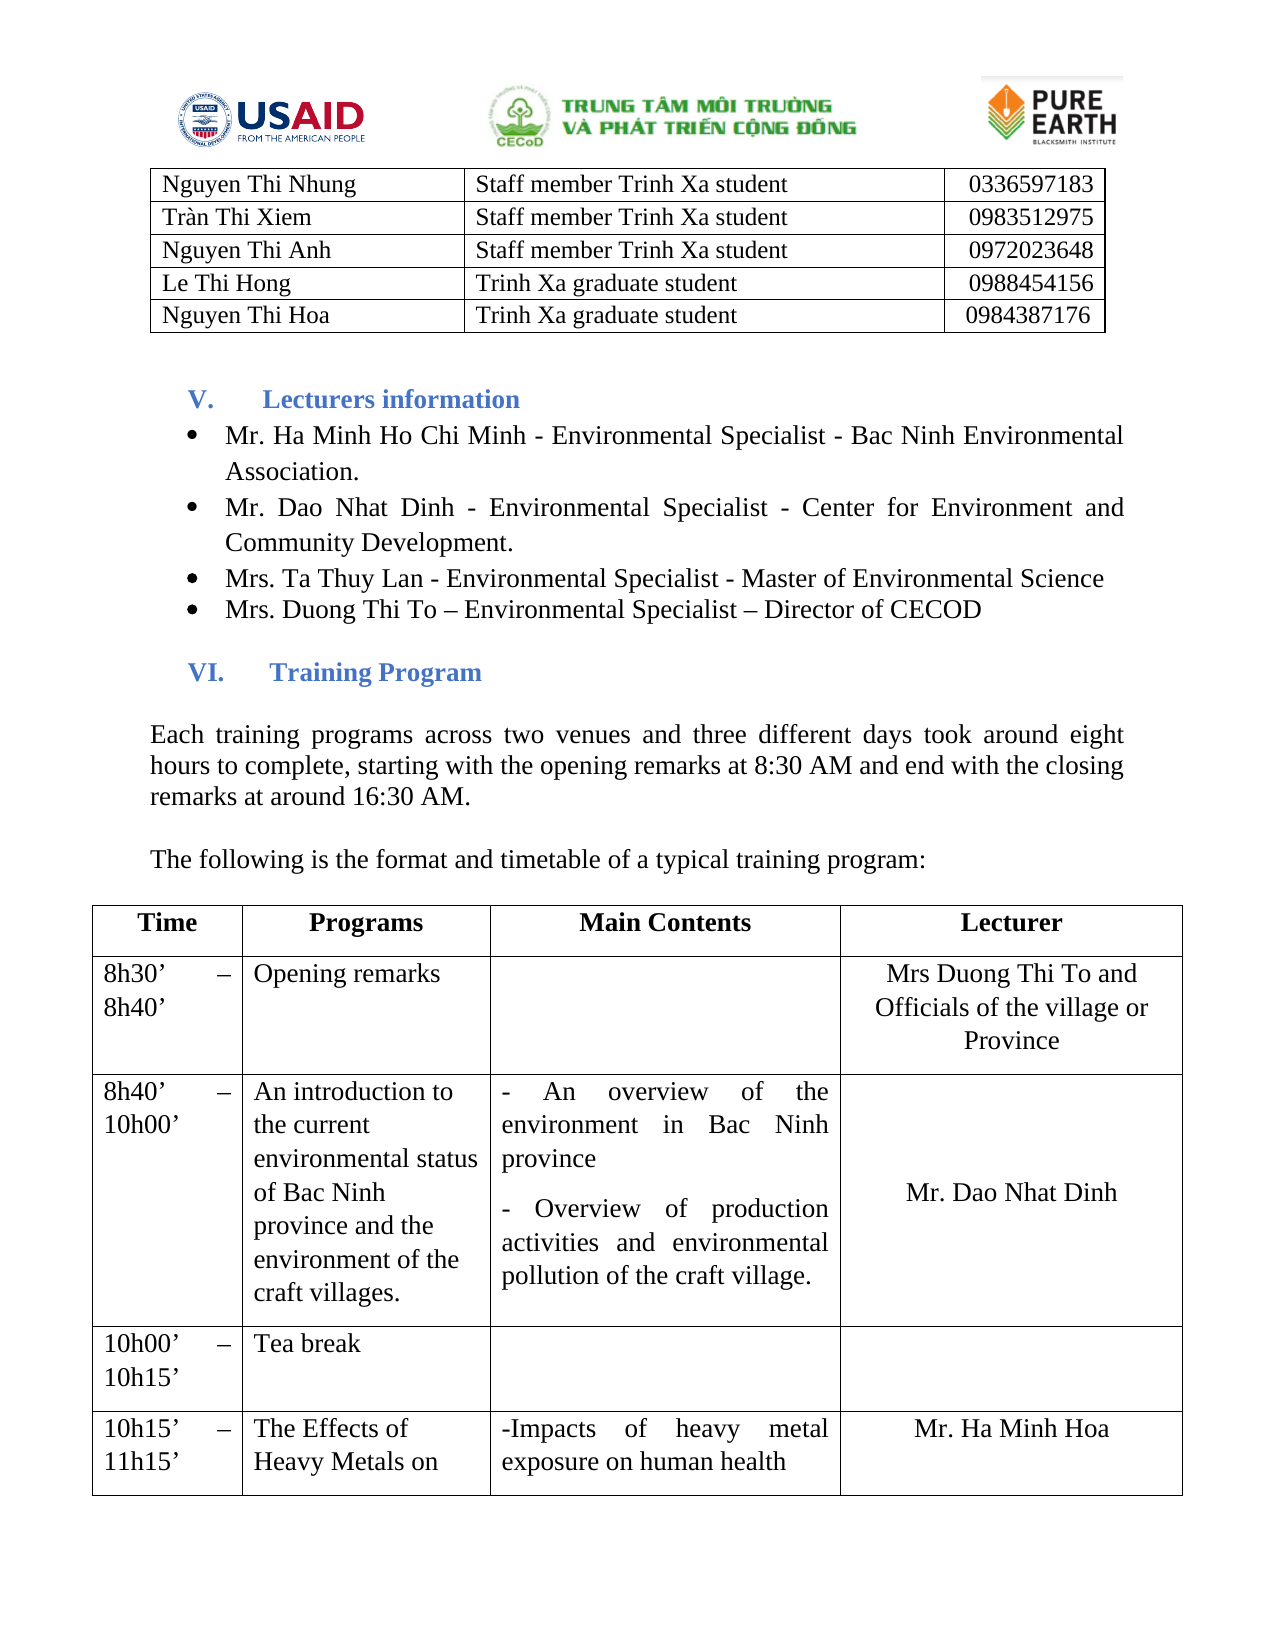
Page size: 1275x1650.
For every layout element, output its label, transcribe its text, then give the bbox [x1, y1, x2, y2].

table_cell Trinh Xa graduate student [465, 300, 944, 332]
table_header Lecturer [841, 906, 1182, 956]
table_cell Mr. Dao Nhat Dinh [841, 1075, 1182, 1326]
table_cell [841, 1327, 1182, 1411]
picture [150, 75, 390, 168]
table_cell 10h15’ – 11h15’ [93, 1412, 242, 1495]
text The following is the format and timetable of a typical training program: [150, 843, 1125, 874]
table_cell Staff member Trinh Xa student [465, 202, 944, 234]
table_cell Tea break [243, 1327, 490, 1411]
table_cell 8h30’ – 8h40’ [93, 957, 242, 1074]
list Mrs. Duong Thi To – Environmental Specialist – Director of CECOD [187, 593, 1125, 625]
list Mr. Ha Minh Ho Chi Minh - Environmental Specialist - Bac Ninh Environmental Association. [187, 419, 1125, 486]
table_cell Mr. Ha Minh Hoa [841, 1412, 1182, 1495]
table_cell Trinh Xa graduate student [465, 268, 944, 299]
table_header Main Contents [491, 906, 840, 956]
table_cell 10h00’ – 10h15’ [93, 1327, 242, 1411]
table_cell Le Thi Hong [151, 268, 464, 299]
table_header Programs [243, 906, 490, 956]
table_cell [491, 1327, 840, 1411]
table_cell 0984387176 [945, 300, 1104, 332]
table_cell - An overview of the environment in Bac Ninh province - Overview of production activities and environmental pollution of the craft village. [491, 1075, 840, 1326]
table_cell An introduction to the current environmental status of Bac Ninh province and the environment of the craft villages. [243, 1075, 490, 1326]
table_cell 0988454156 [945, 268, 1104, 299]
picture [981, 76, 1124, 150]
table_cell Staff member Trinh Xa student [465, 235, 944, 267]
table_cell Tràn Thi Xiem [151, 202, 464, 234]
table_cell Nguyen Thi Anh [151, 235, 464, 267]
table_cell Nguyen Thi Nhung [151, 169, 464, 201]
table_cell 0336597183 [945, 169, 1104, 201]
table_cell 0972023648 [945, 235, 1104, 267]
list Mrs. Ta Thuy Lan - Environmental Specialist - Master of Environmental Science [187, 562, 1125, 593]
table_cell -Impacts of heavy metal exposure on human health - Symptoms when exposed to heavy metals [491, 1412, 840, 1495]
text Each training programs across two venues and three different days took around eight hours to complete, starting with the opening remarks at 8:30 AM and end with the closing remarks at around 16:30 AM. [150, 718, 1125, 812]
table_cell 8h40’ – 10h00’ [93, 1075, 242, 1326]
table_cell [491, 957, 840, 1074]
table_cell Staff member Trinh Xa student [465, 169, 944, 201]
table_cell Nguyen Thi Hoa [151, 300, 464, 332]
list Lecturers information [187, 383, 1125, 414]
picture [481, 80, 864, 150]
table_cell Mrs Duong Thi To and Officials of the village or Province [841, 957, 1182, 1074]
list Training Program [187, 656, 1125, 687]
table_cell The Effects of Heavy Metals on Human Health [243, 1412, 490, 1495]
table_header Time [93, 906, 242, 956]
table_cell Opening remarks [243, 957, 490, 1074]
list Mr. Dao Nhat Dinh - Environmental Specialist - Center for Environment and Community Development. [187, 491, 1125, 558]
table_cell 0983512975 [945, 202, 1104, 234]
